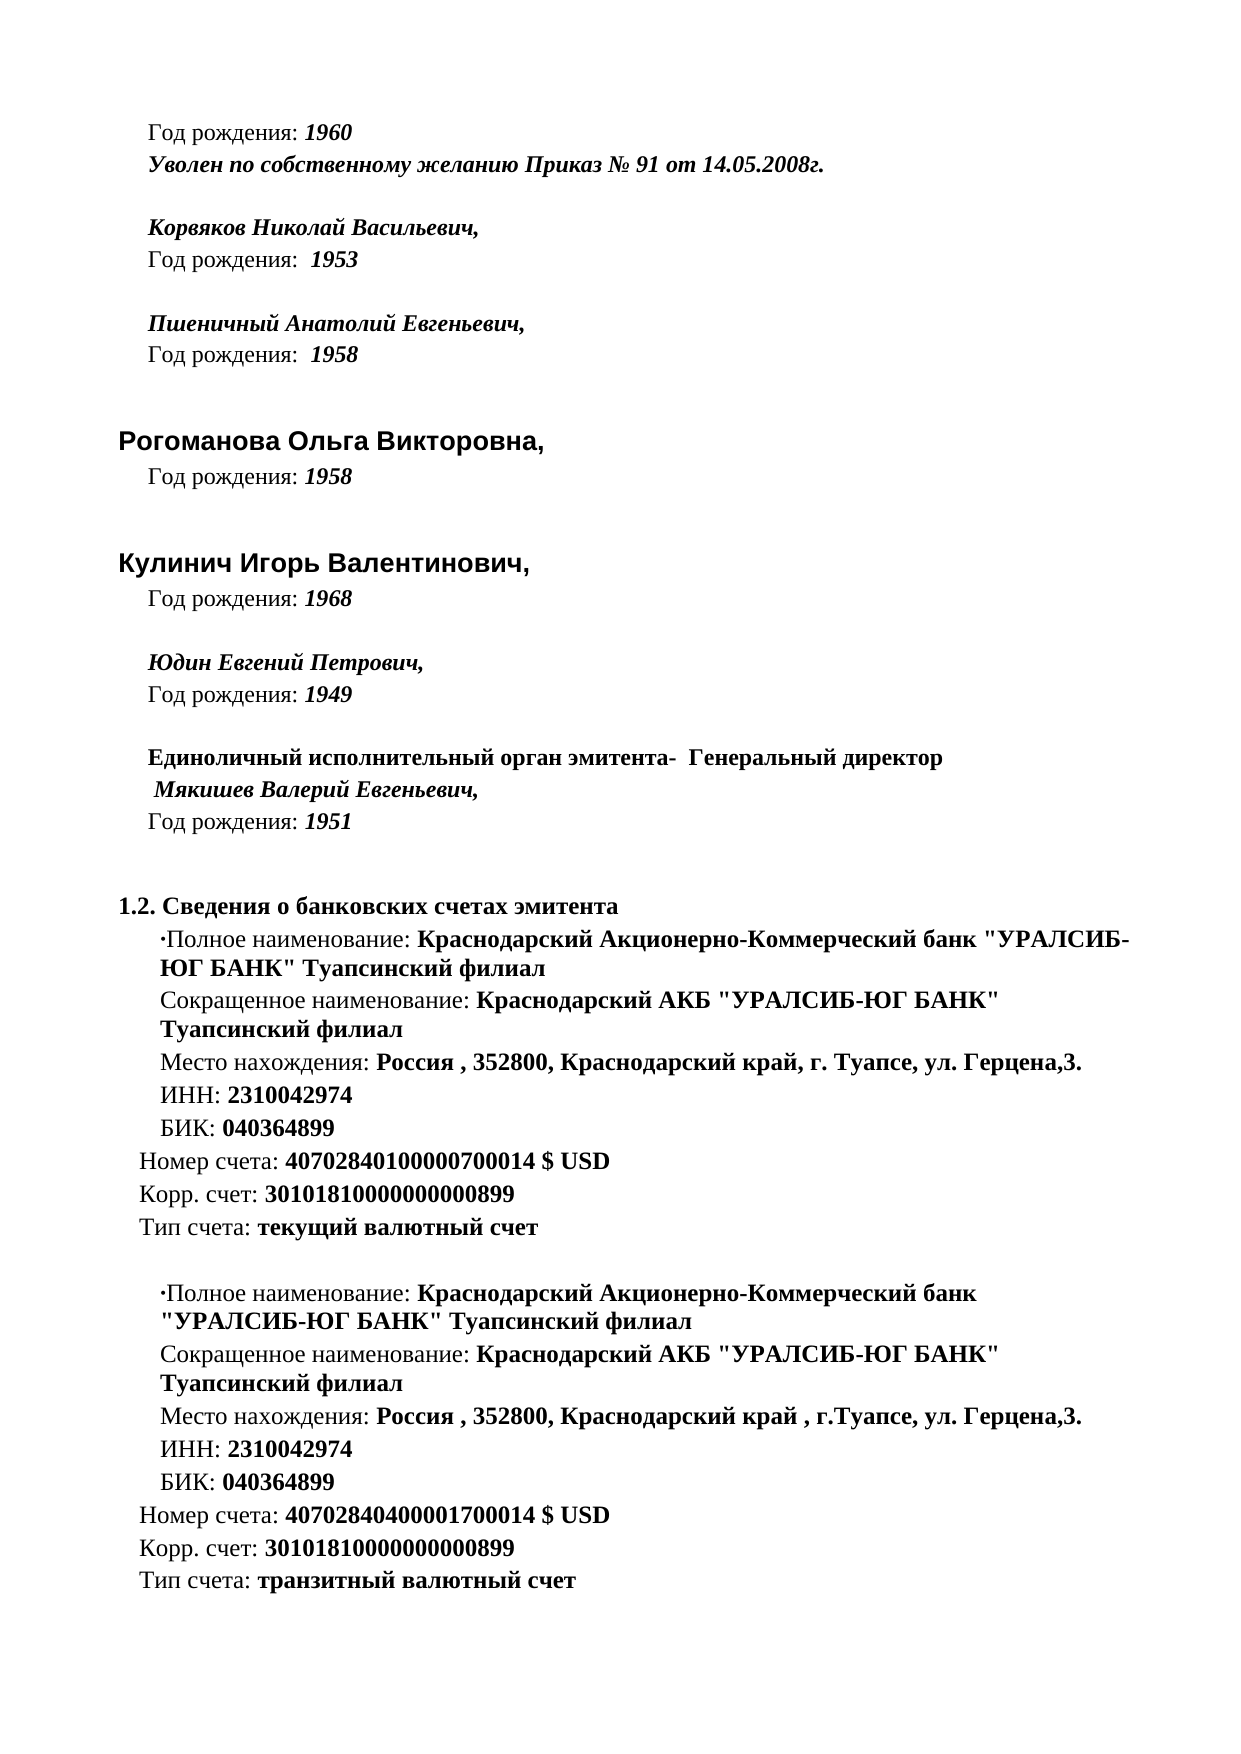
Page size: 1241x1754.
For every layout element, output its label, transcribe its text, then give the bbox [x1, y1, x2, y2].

text Корвяков Николай Васильевич, [148, 213, 1152, 241]
text ИНН: 2310042974 [160, 1080, 1152, 1109]
text Корр. счет: 30101810000000000899 [139, 1533, 1152, 1561]
text БИК: 040364899 [160, 1113, 1152, 1142]
text Сокращенное наименование: Краснодарский АКБ "УРАЛСИБ-ЮГ БАНК" Туапсинский филиал [160, 986, 1078, 1043]
text БИК: 040364899 [160, 1467, 1152, 1496]
text Место нахождения: Россия , 352800, Краснодарский край, г. Туапсе, ул. Герцена,3. [160, 1047, 1152, 1076]
text Номер счета: 40702840100000700014 $ USD [139, 1146, 1152, 1175]
text Рогоманова Ольга Викторовна, [118, 425, 1152, 456]
text Номер счета: 40702840400001700014 $ USD [139, 1500, 1152, 1528]
text Год рождения: 1968 [148, 584, 1152, 612]
text ∙Полное наименование: Краснодарский Акционерно-Коммерческий банк "УРАЛСИБ-ЮГ БАНК" Туапсинский филиал [160, 924, 1152, 981]
text Год рождения: 1951 [148, 807, 1152, 834]
text ∙Полное наименование: Краснодарский Акционерно-Коммерческий банк "УРАЛСИБ-ЮГ БАНК" Туапсинский филиал [160, 1278, 1152, 1335]
text Год рождения: 1953 [148, 245, 1152, 273]
text Сокращенное наименование: Краснодарский АКБ "УРАЛСИБ-ЮГ БАНК" Туапсинский филиал [160, 1339, 1152, 1397]
text Единоличный исполнительный орган эмитента- Генеральный директор [148, 743, 1152, 771]
text Мякишев Валерий Евгеньевич, [148, 775, 1152, 802]
text Уволен по собственному желанию Приказ № 91 от 14.05.2008г. [148, 150, 1152, 177]
text Юдин Евгений Петрович, [148, 648, 1152, 675]
text Год рождения: 1958 [148, 341, 1152, 368]
text Корр. счет: 30101810000000000899 [139, 1179, 1152, 1208]
text 1.2. Сведения о банковских счетах эмитента [118, 891, 1152, 920]
text Год рождения: 1949 [148, 679, 1152, 707]
text Тип счета: транзитный валютный счет [139, 1566, 1152, 1594]
text Год рождения: 1960 [148, 118, 1152, 146]
text Пшеничный Анатолий Евгеньевич, [148, 309, 1152, 336]
text Место нахождения: Россия , 352800, Краснодарский край , г.Туапсе, ул. Герцена,3. [160, 1401, 1152, 1430]
text Кулинич Игорь Валентинович, [118, 547, 1152, 578]
text Тип счета: текущий валютный счет [139, 1212, 1152, 1241]
text ИНН: 2310042974 [160, 1434, 1152, 1463]
text Год рождения: 1958 [148, 462, 1152, 490]
